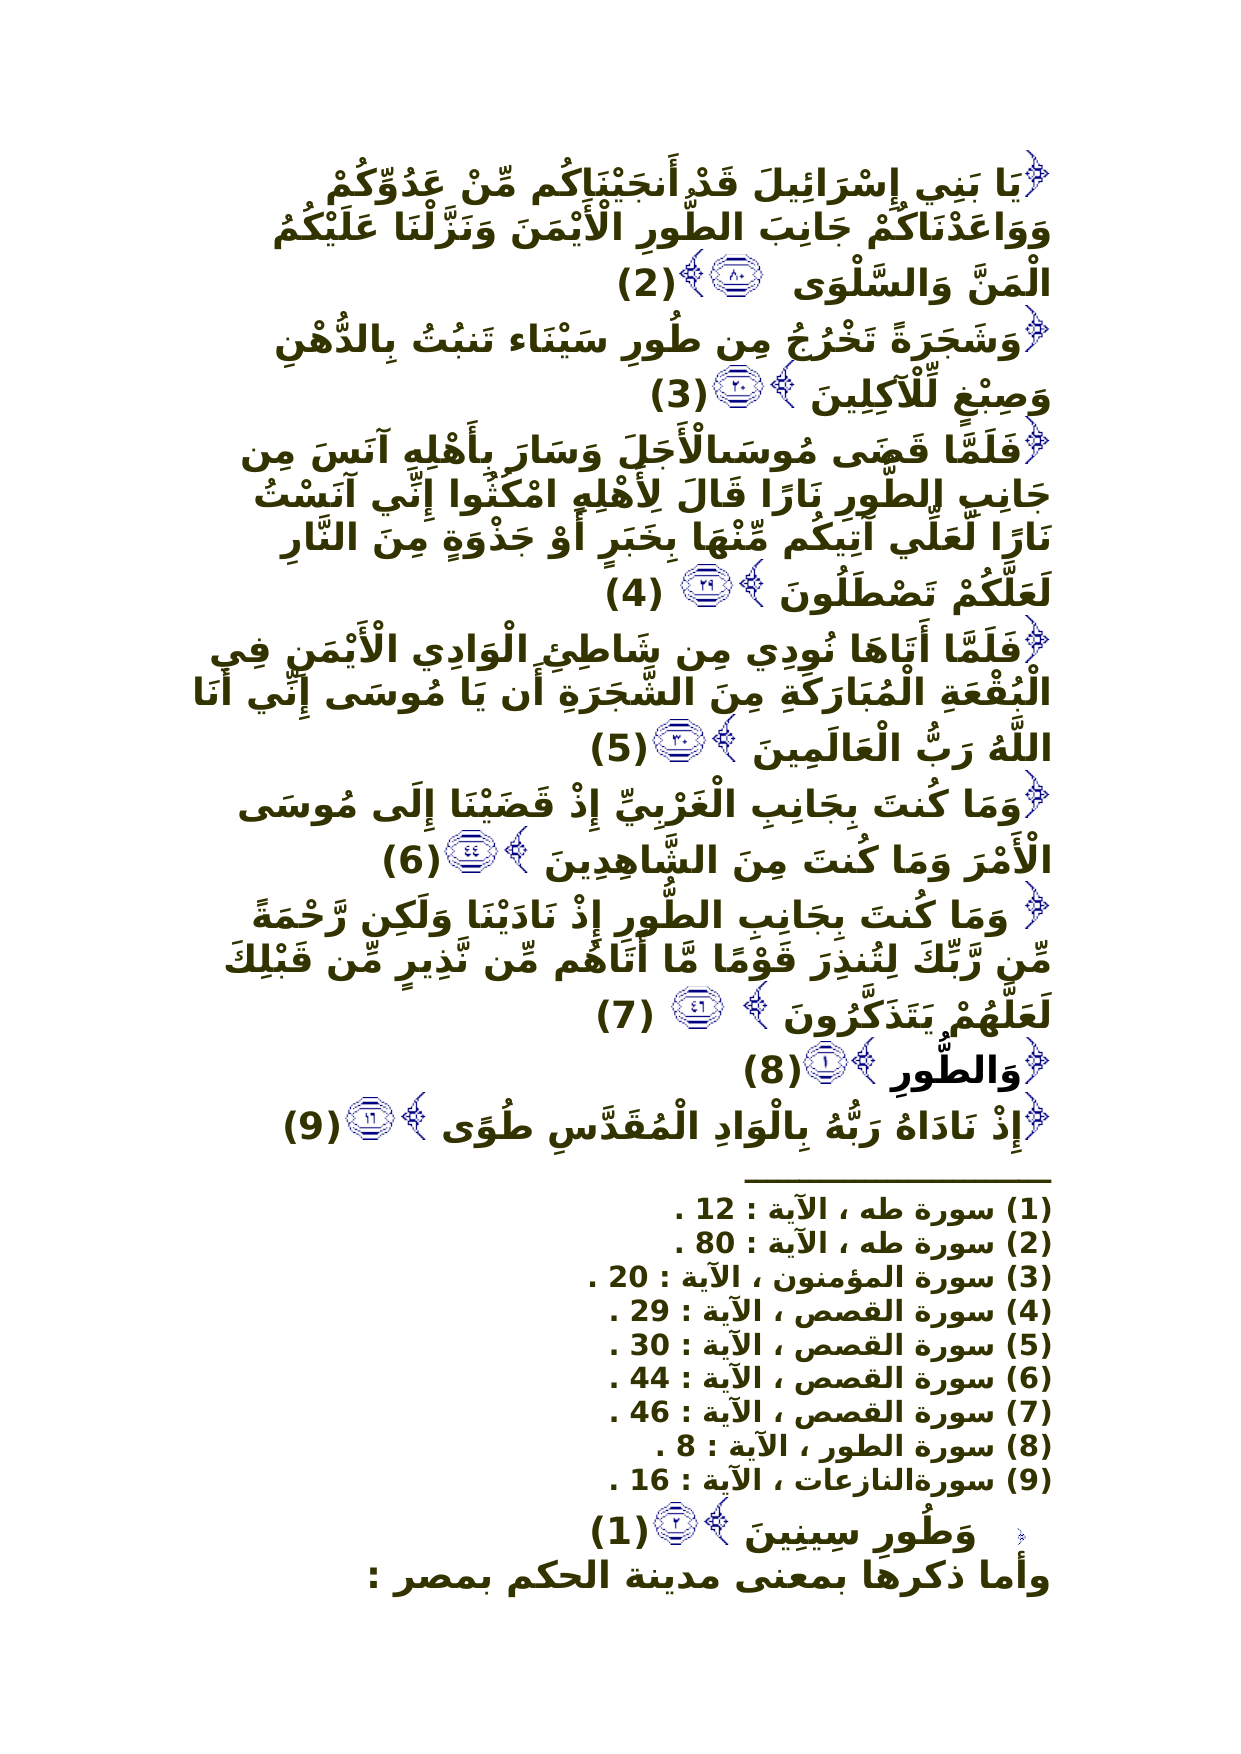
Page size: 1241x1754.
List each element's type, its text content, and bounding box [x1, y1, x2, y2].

text (8) سورة الطور ، الآية : 8 . [187, 1430, 1053, 1464]
picture [1022, 150, 1053, 197]
picture [740, 981, 771, 1029]
text وَشَجَرَةً تَخْرُجُ مِن طُورِ سَيْنَاء تَنبُتُ بِالدُّهْنِ وَصِبْغٍ لِّلْآكِلِينَ (3) [187, 305, 1053, 417]
picture [441, 826, 531, 873]
text إِذْ نَادَاهُ رَبُّهُ بِالْوَادِ الْمُقَدَّسِ طُوًى (9) [187, 1093, 1053, 1148]
picture [1022, 615, 1053, 663]
text (7) سورة القصص ، الآية : 46 . [187, 1396, 1053, 1430]
picture [1022, 305, 1053, 352]
picture [803, 1037, 878, 1084]
text فَلَمَّا أَتَاهَا نُودِي مِن شَاطِئِ الْوَادِي الْأَيْمَنِ فِي الْبُقْعَةِ الْمُبَارَكَةِ مِنَ الشَّجَرَةِ أَن يَا مُوسَى إِنِّي أَنَا اللَّهُ رَبُّ الْعَالَمِينَ (5) [187, 615, 1053, 770]
text ــــــــــــــــــــــــــــ [187, 1148, 1053, 1192]
picture [1022, 881, 1053, 929]
text (6) سورة القصص ، الآية : 44 . [187, 1362, 1053, 1396]
picture [649, 714, 739, 762]
picture [1022, 1092, 1053, 1140]
text يَا بَنِي إِسْرَائِيلَ قَدْ أَنجَيْنَاكُم مِّنْ عَدُوِّكُمْ وَوَاعَدْنَاكُمْ جَانِبَ الطُّورِ الْأَيْمَنَ وَنَزَّلْنَا عَلَيْكُمُ الْمَنَّ وَالسَّلْوَى (2) [187, 150, 1053, 305]
list وَطُورِ سِينِينَ (1) [187, 1498, 1015, 1553]
text فَلَمَّا قَضَى مُوسَىالْأَجَلَ وَسَارَ بِأَهْلِهِ آنَسَ مِن جَانِبِ الطُّورِ نَارًا قَالَ لِأَهْلِهِ امْكُثُوا إِنِّي آنَسْتُ نَارًا لَّعَلِّي آتِيكُم مِّنْهَا بِخَبَرٍ أَوْ جَذْوَةٍ مِنَ النَّارِ لَعَلَّكُمْ تَصْطَلُونَ (4) [187, 417, 1053, 615]
picture [677, 559, 767, 607]
text وَمَا كُنتَ بِجَانِبِ الطُّورِ إِذْ نَادَيْنَا وَلَكِن رَّحْمَةً مِّن رَّبِّكَ لِتُنذِرَ قَوْمًا مَّا أَتَاهُم مِّن نَّذِيرٍ مِّن قَبْلِكَ لَعَلَّهُمْ يَتَذَكَّرُونَ (7) [187, 882, 1053, 1037]
picture [650, 1497, 732, 1545]
picture [342, 1092, 429, 1140]
text (5) سورة القصص ، الآية : 30 . [187, 1328, 1053, 1362]
text (1) سورة طه ، الآية : 12 . [187, 1192, 1053, 1226]
picture [677, 249, 767, 297]
picture [709, 360, 798, 408]
text وَمَا كُنتَ بِجَانِبِ الْغَرْبِيِّ إِذْ قَضَيْنَا إِلَى مُوسَى الْأَمْرَ وَمَا كُنتَ مِنَ الشَّاهِدِينَ (6) [187, 770, 1053, 882]
picture [668, 986, 728, 1029]
text (3) سورة المؤمنون ، الآية : 20 . [187, 1260, 1053, 1294]
text وأما ذكرها بمعنى مدينة الحكم بمصر : [187, 1553, 1053, 1597]
text وَالطُّورِ (8) [187, 1037, 1053, 1093]
text (2) سورة طه ، الآية : 80 . [187, 1226, 1053, 1260]
picture [1022, 1037, 1053, 1084]
picture [1022, 770, 1053, 818]
picture [1022, 416, 1053, 464]
picture [1016, 1528, 1027, 1545]
text (4) سورة القصص ، الآية : 29 . [187, 1294, 1053, 1328]
text (9) سورةالنازعات ، الآية : 16 . [187, 1464, 1053, 1498]
